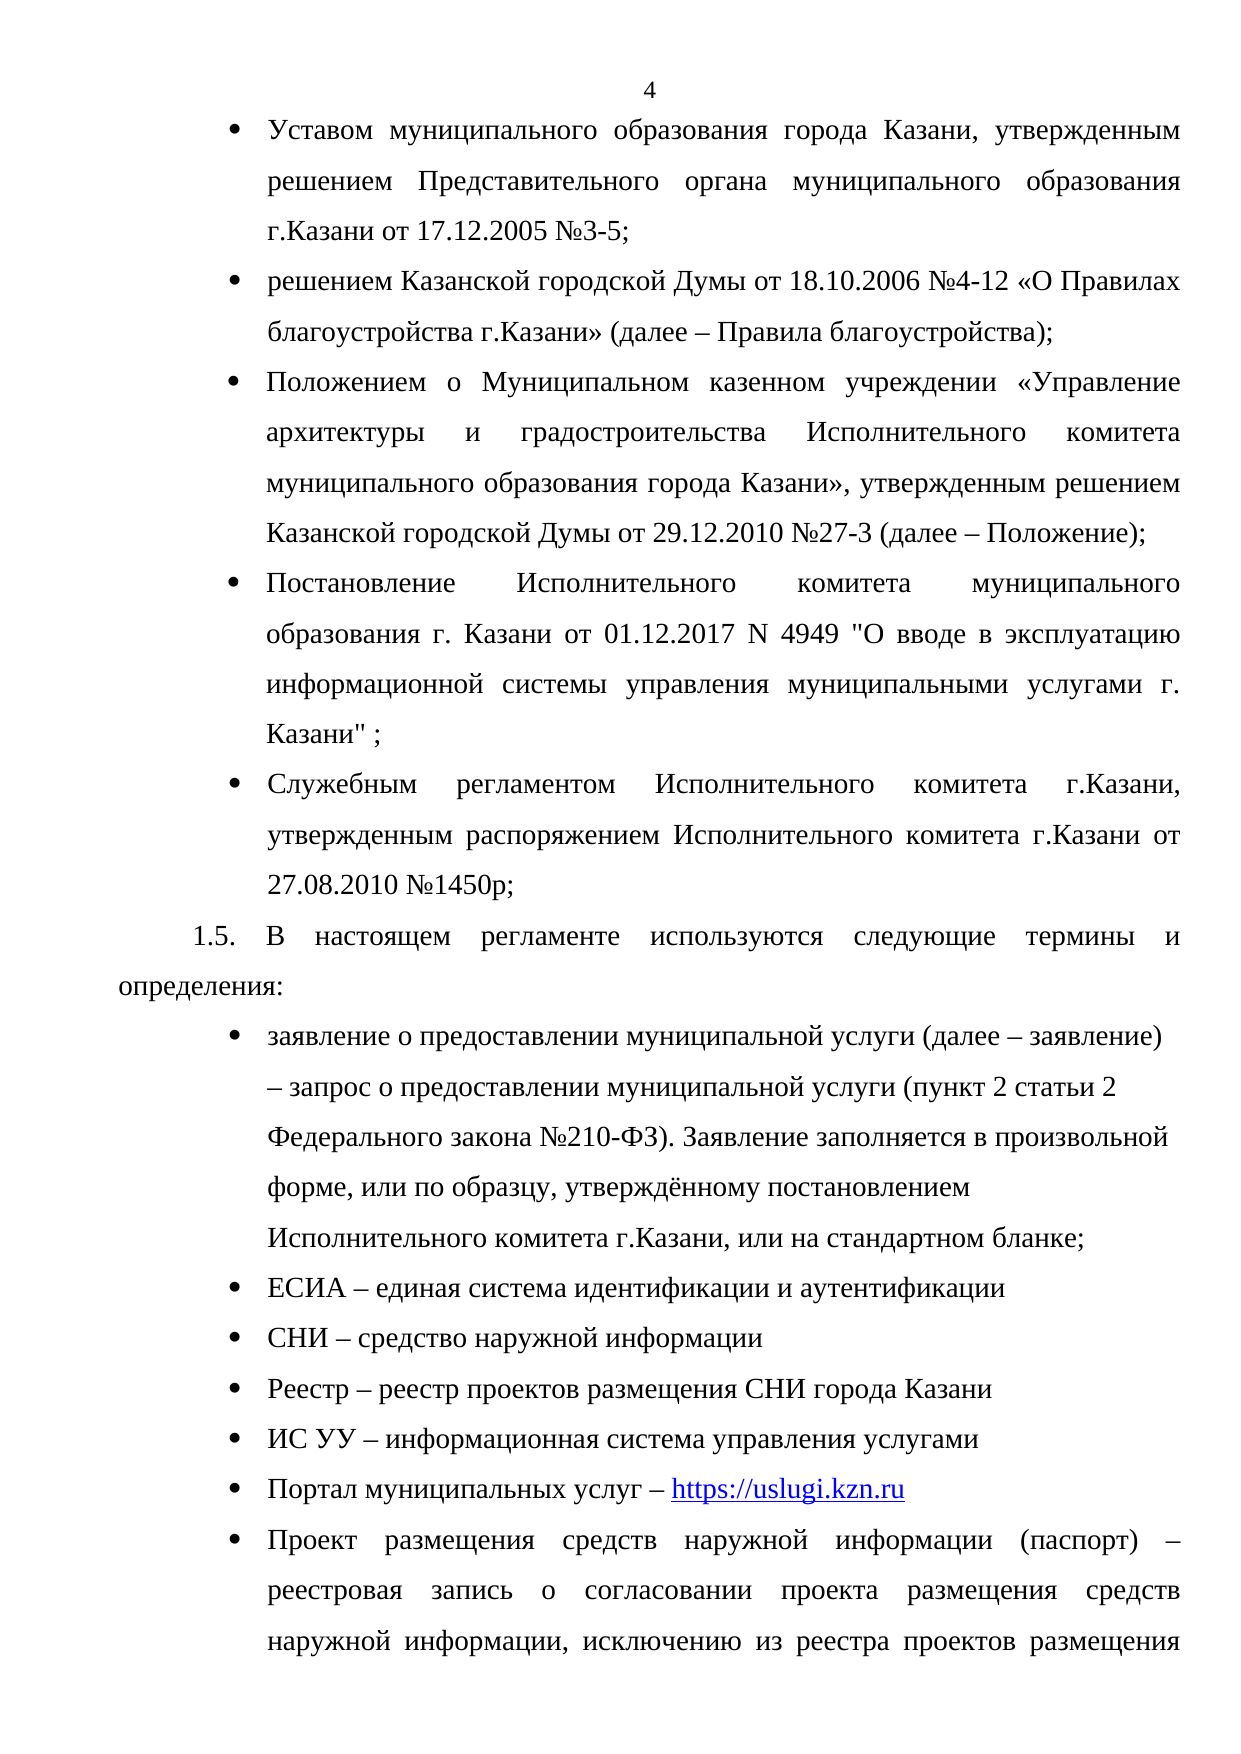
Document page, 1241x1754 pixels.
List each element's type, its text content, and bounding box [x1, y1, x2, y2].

list решением Казанской городской Думы от 18.10.2006 №4-12 «О Правилах благоустройства г.Казани» (далее – Правила благоустройства); [229, 263, 1181, 347]
list Служебным регламентом Исполнительного комитета г.Казани, утвержденным распоряжением Исполнительного комитета г.Казани от 27.08.2010 №1450р; [229, 767, 1181, 901]
list ЕСИА – единая система идентификации и аутентификации [229, 1270, 1181, 1304]
list Реестр – реестр проектов размещения СНИ города Казани [229, 1371, 1181, 1404]
text 1.5. В настоящем регламенте используются следующие термины и определения: [118, 918, 1181, 1002]
list Портал муниципальных услуг – https://uslugi.kzn.ru [229, 1472, 1181, 1505]
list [229, 1522, 1181, 1656]
list Постановление Исполнительного комитета муниципального образования г. Казани от 01.12.2017 N 4949 "О вводе в эксплуатацию информационной системы управления муниципальными услугами г. Казани" ; [228, 565, 1181, 750]
list СНИ – средство наружной информации [229, 1320, 1181, 1354]
list Положением о Муниципальном казенном учреждении «Управление архитектуры и градостроительства Исполнительного комитета муниципального образования города Казани», утвержденным решением Казанской городской Думы от 29.12.2010 №27-3 (далее – Положение); [228, 364, 1181, 548]
list Уставом муниципального образования города Казани, утвержденным решением Представительного органа муниципального образования г.Казани от 17.12.2005 №3-5; [229, 112, 1181, 246]
list заявление о предоставлении муниципальной услуги (далее – заявление) – запрос о предоставлении муниципальной услуги (пункт 2 статьи 2 Федерального закона №210-ФЗ). Заявление заполняется в произвольной форме, или по образцу, утверждённому постановлением Исполнительного комитета г.Казани, или на стандартном бланке; [229, 1018, 1181, 1253]
list ИС УУ – информационная система управления услугами [229, 1421, 1181, 1455]
